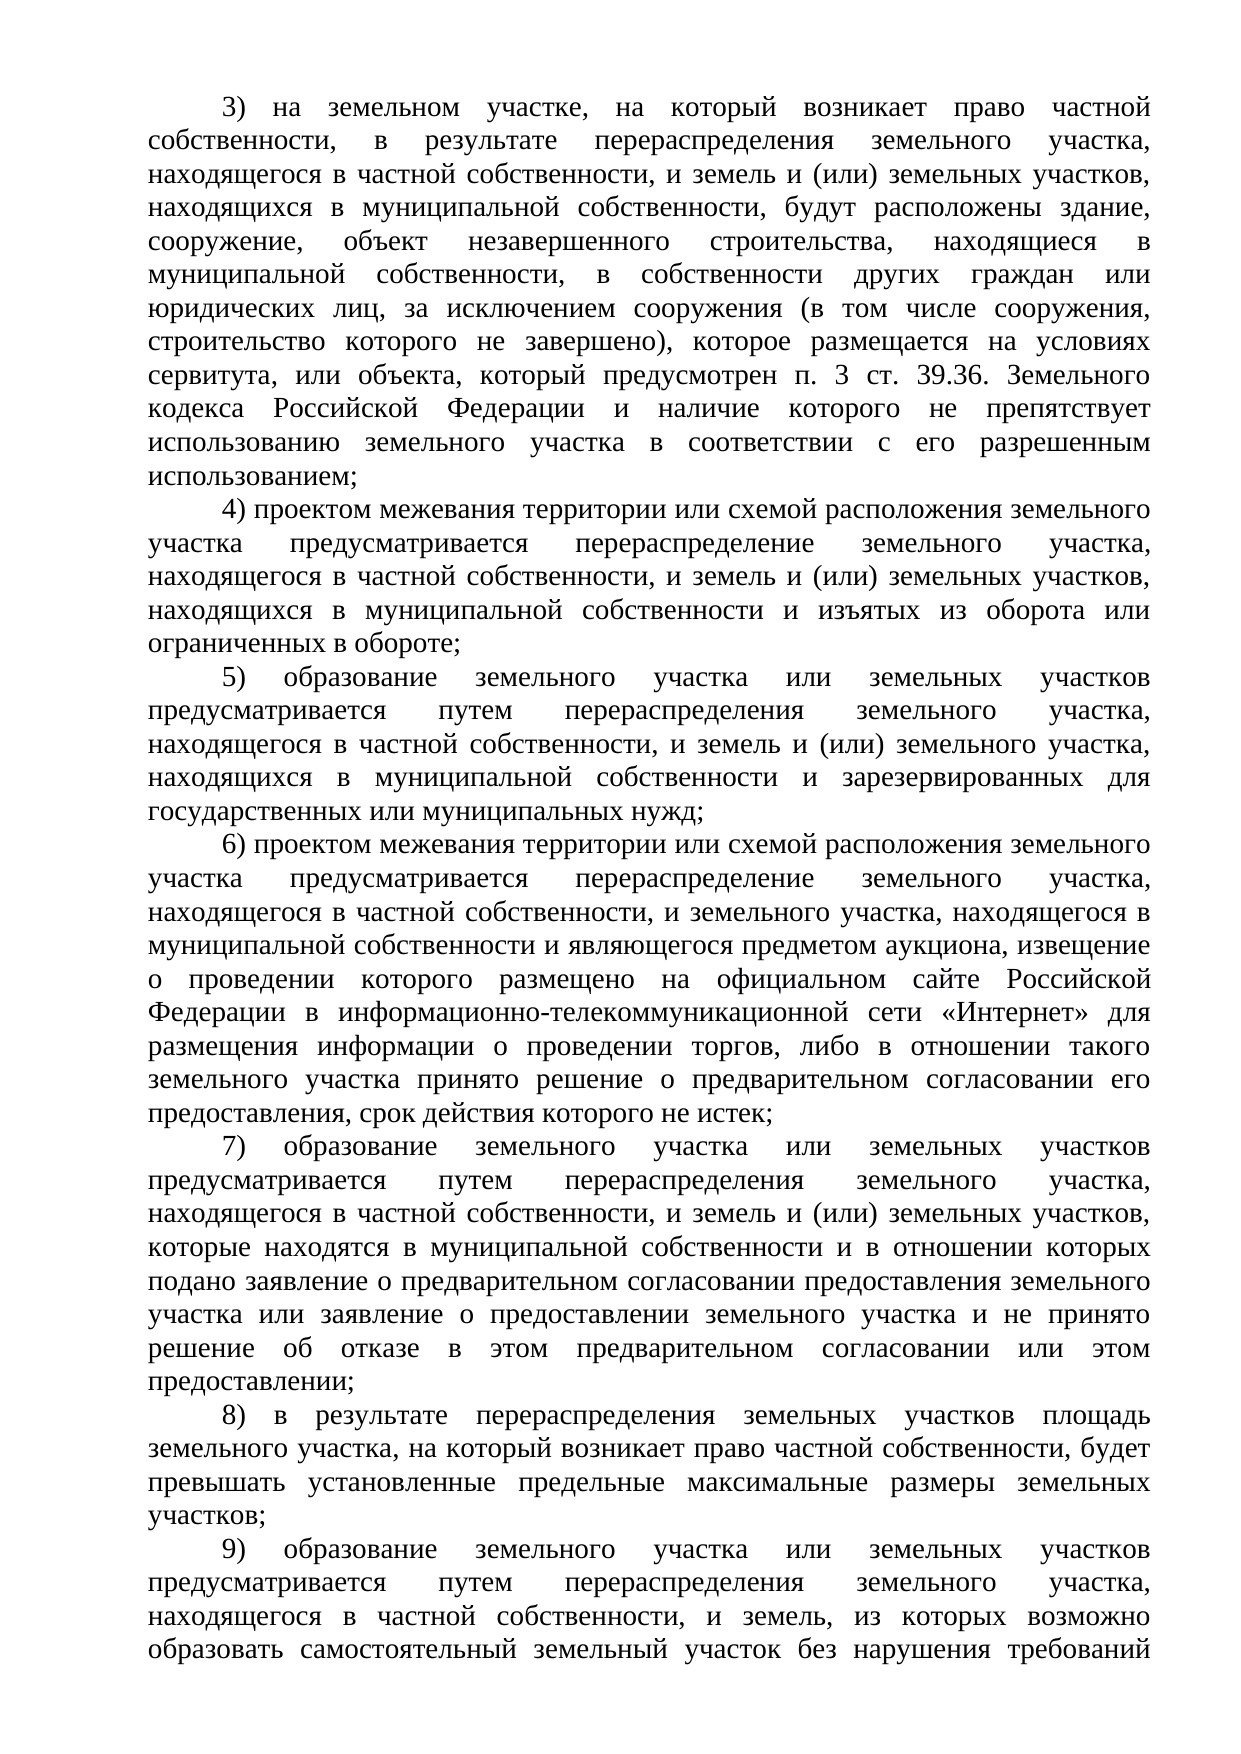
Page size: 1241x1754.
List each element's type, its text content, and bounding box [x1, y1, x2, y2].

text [148, 1531, 1152, 1665]
text 8) в результате перераспределения земельных участков площадь земельного участка, на который возникает право частной собственности, будет превышать установленные предельные максимальные размеры земельных участков; [148, 1397, 1152, 1531]
text 4) проектом межевания территории или схемой расположения земельного участка предусматривается перераспределение земельного участка, находящегося в частной собственности, и земель и (или) земельных участков, находящихся в муниципальной собственности и изъятых из оборота или ограниченных в обороте; [148, 491, 1152, 659]
text 6) проектом межевания территории или схемой расположения земельного участка предусматривается перераспределение земельного участка, находящегося в частной собственности, и земельного участка, находящегося в муниципальной собственности и являющегося предметом аукциона, извещение о проведении которого размещено на официальном сайте Российской Федерации в информационно-телекоммуникационной сети «Интернет» для размещения информации о проведении торгов, либо в отношении такого земельного участка принято решение о предварительном согласовании его предоставления, срок действия которого не истек; [148, 827, 1152, 1128]
text 5) образование земельного участка или земельных участков предусматривается путем перераспределения земельного участка, находящегося в частной собственности, и земель и (или) земельного участка, находящихся в муниципальной собственности и зарезервированных для государственных или муниципальных нужд; [148, 659, 1152, 827]
text 7) образование земельного участка или земельных участков предусматривается путем перераспределения земельного участка, находящегося в частной собственности, и земель и (или) земельных участков, которые находятся в муниципальной собственности и в отношении которых подано заявление о предварительном согласовании предоставления земельного участка или заявление о предоставлении земельного участка и не принято решение об отказе в этом предварительном согласовании или этом предоставлении; [148, 1128, 1152, 1397]
text 3) на земельном участке, на который возникает право частной собственности, в результате перераспределения земельного участка, находящегося в частной собственности, и земель и (или) земельных участков, находящихся в муниципальной собственности, будут расположены здание, сооружение, объект незавершенного строительства, находящиеся в муниципальной собственности, в собственности других граждан или юридических лиц, за исключением сооружения (в том числе сооружения, строительство которого не завершено), которое размещается на условиях сервитута, или объекта, который предусмотрен п. 3 ст. 39.36. Земельного кодекса Российской Федерации и наличие которого не препятствует использованию земельного участка в соответствии с его разрешенным использованием; [148, 89, 1152, 491]
